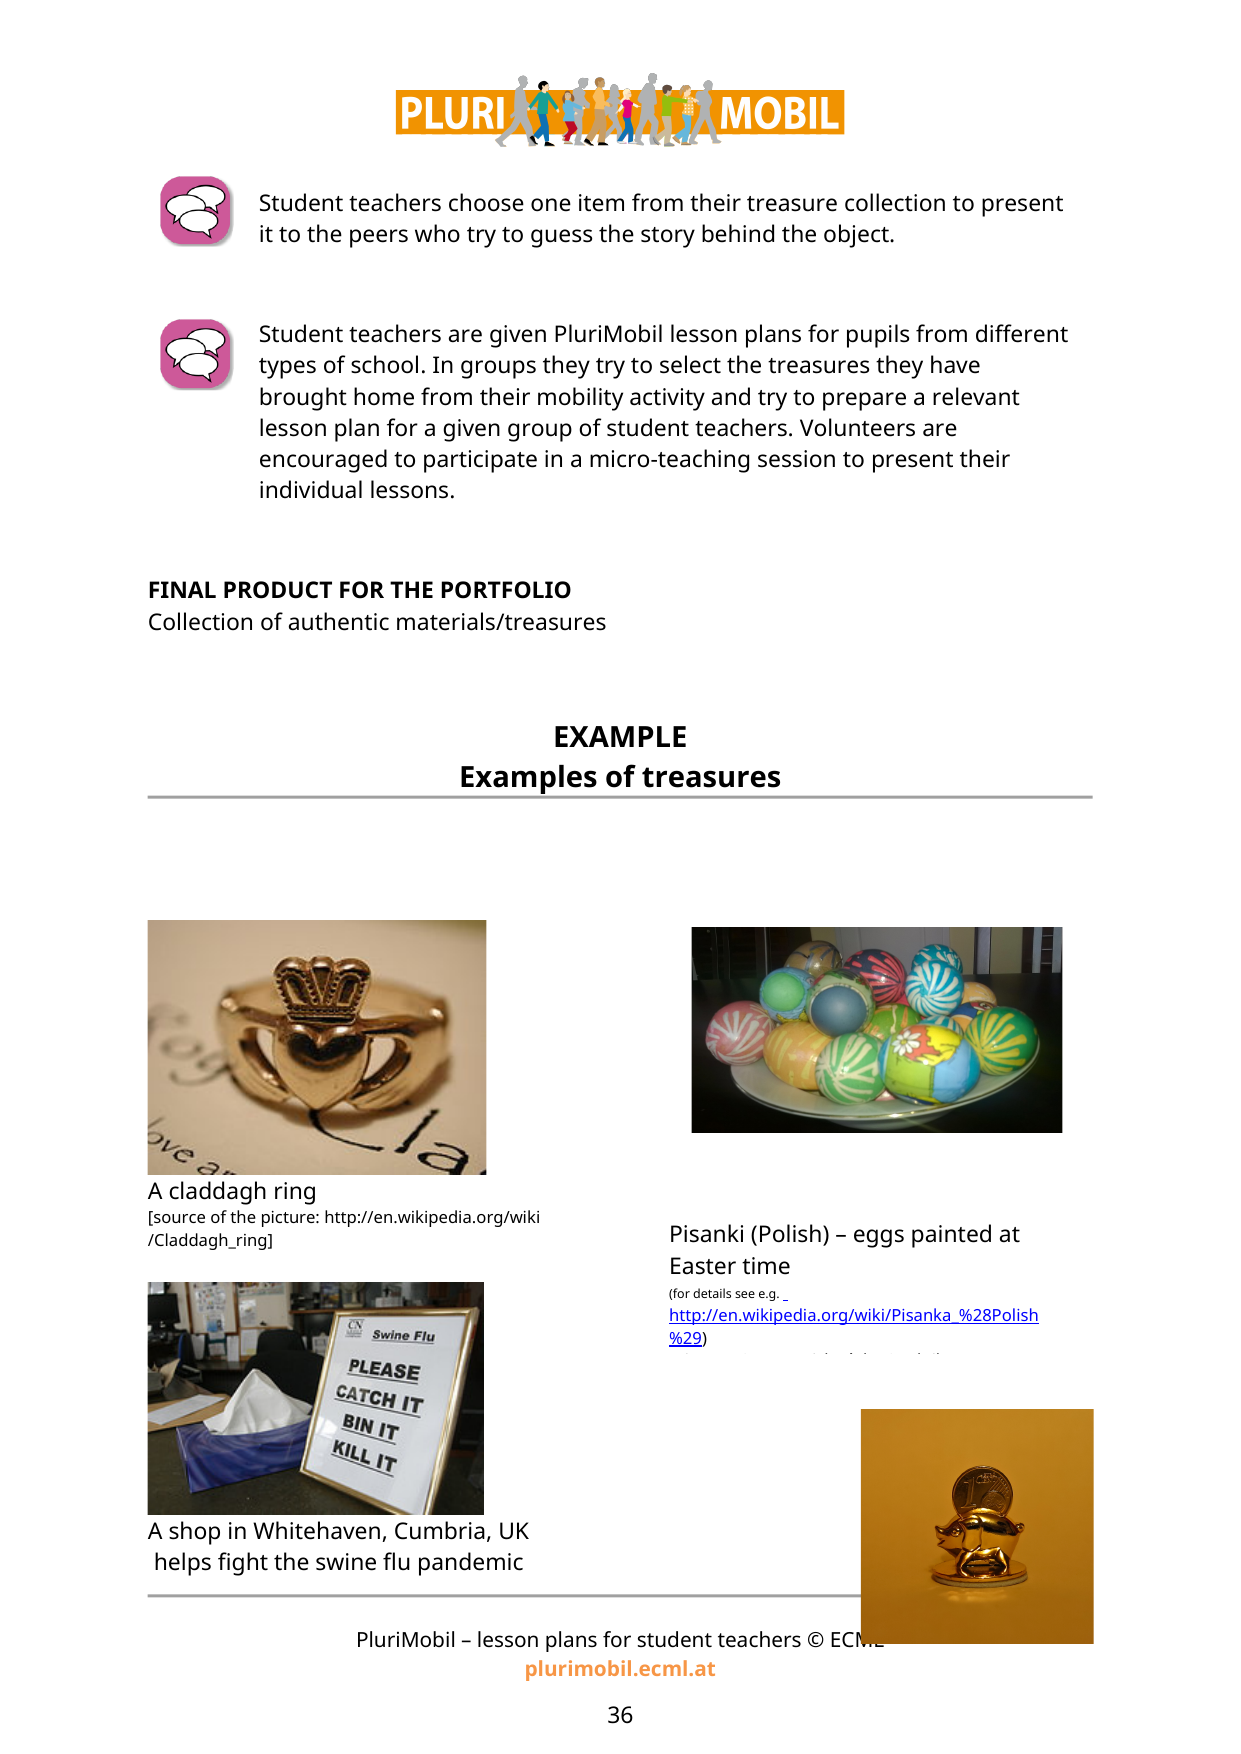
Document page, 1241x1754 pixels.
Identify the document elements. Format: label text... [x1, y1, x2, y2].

table_header Student teachers choose one item from their treasure collection to present it to the peers who try to guess the story behind the object. [248, 174, 1078, 318]
picture [395, 73, 845, 149]
picture [147, 920, 487, 1175]
text Collection of authentic materials/treasures [148, 606, 1093, 637]
table_header [148, 174, 247, 318]
text Example [148, 716, 1093, 756]
table_cell [148, 318, 247, 537]
picture [147, 1282, 484, 1515]
table_cell Student teachers are given PluriMobil lesson plans for pupils from different types of school. In groups they try to select the treasures they have brought home from their mobility activity and try to prepare a relevant lesson plan for a given group of student teachers. Volunteers are encouraged to participate in a micro-teaching session to present their individual lessons. [248, 318, 1082, 537]
picture [158, 318, 234, 389]
picture [860, 1409, 1094, 1643]
picture [691, 927, 1063, 1132]
picture [158, 174, 234, 245]
text A claddagh ring [source of the picture: http://en.wikipedia.org/wiki /Claddagh_ring] [148, 1175, 1093, 1251]
text Examples of treasures [148, 756, 1093, 795]
subtitle FINAL PRODUCT FOR THE PORTFOLIO [148, 574, 1093, 606]
